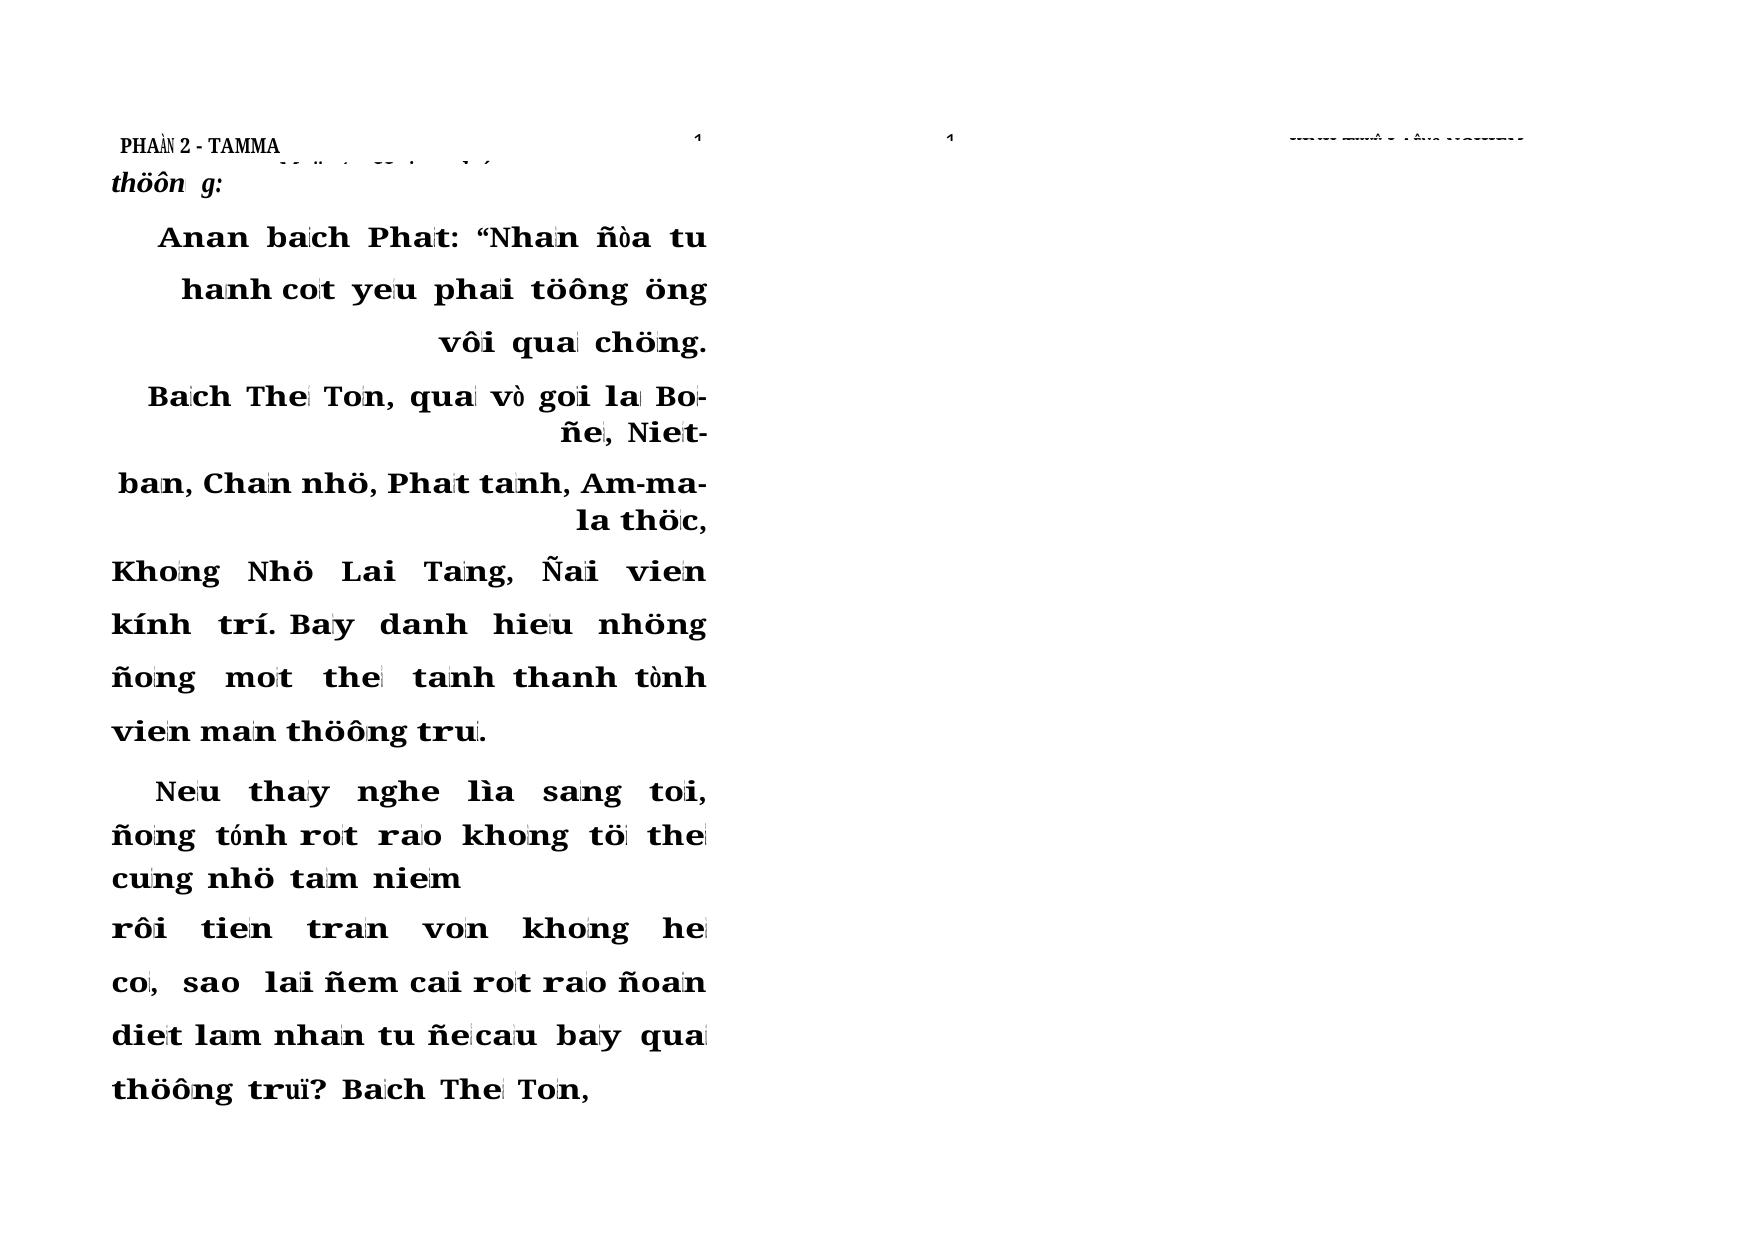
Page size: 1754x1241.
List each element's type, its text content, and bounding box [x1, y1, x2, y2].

text rôøi tieàn traàn voán khoâng heà coù, sao laïi ñem caùi roát raùo ñoaïn dieät laøm nhaân tu ñeå caàu baûy quaû thöôøng truï? Baïch Theá Toân, [111, 910, 707, 1107]
text Anan baïch Phaät: “Nhaân ñòa tu haønh coát yeáu phaûi töông öng vôùi quaû chöùng. [111, 218, 707, 360]
text Neáu thaáy nghe lìa saùng toái, ñoäng tónh roát raùo khoâng töï theå cuõng nhö taâm nieäm [111, 766, 707, 898]
text baøn, Chaân nhö, Phaät taùnh, Am-ma-la thöùc, [100, 464, 707, 538]
text thöônø g: [111, 169, 718, 198]
text Khoâng Nhö Lai Taïng, Ñaïi vieân kính trí. Baûy danh hieäu nhöng ñoàng moät theå taùnh thanh tònh vieân maõn thöôøng truï. [111, 552, 707, 749]
text Baïch Theá Toân, quaû vò goïi laø Boà-ñeà, Nieát- [100, 377, 707, 451]
